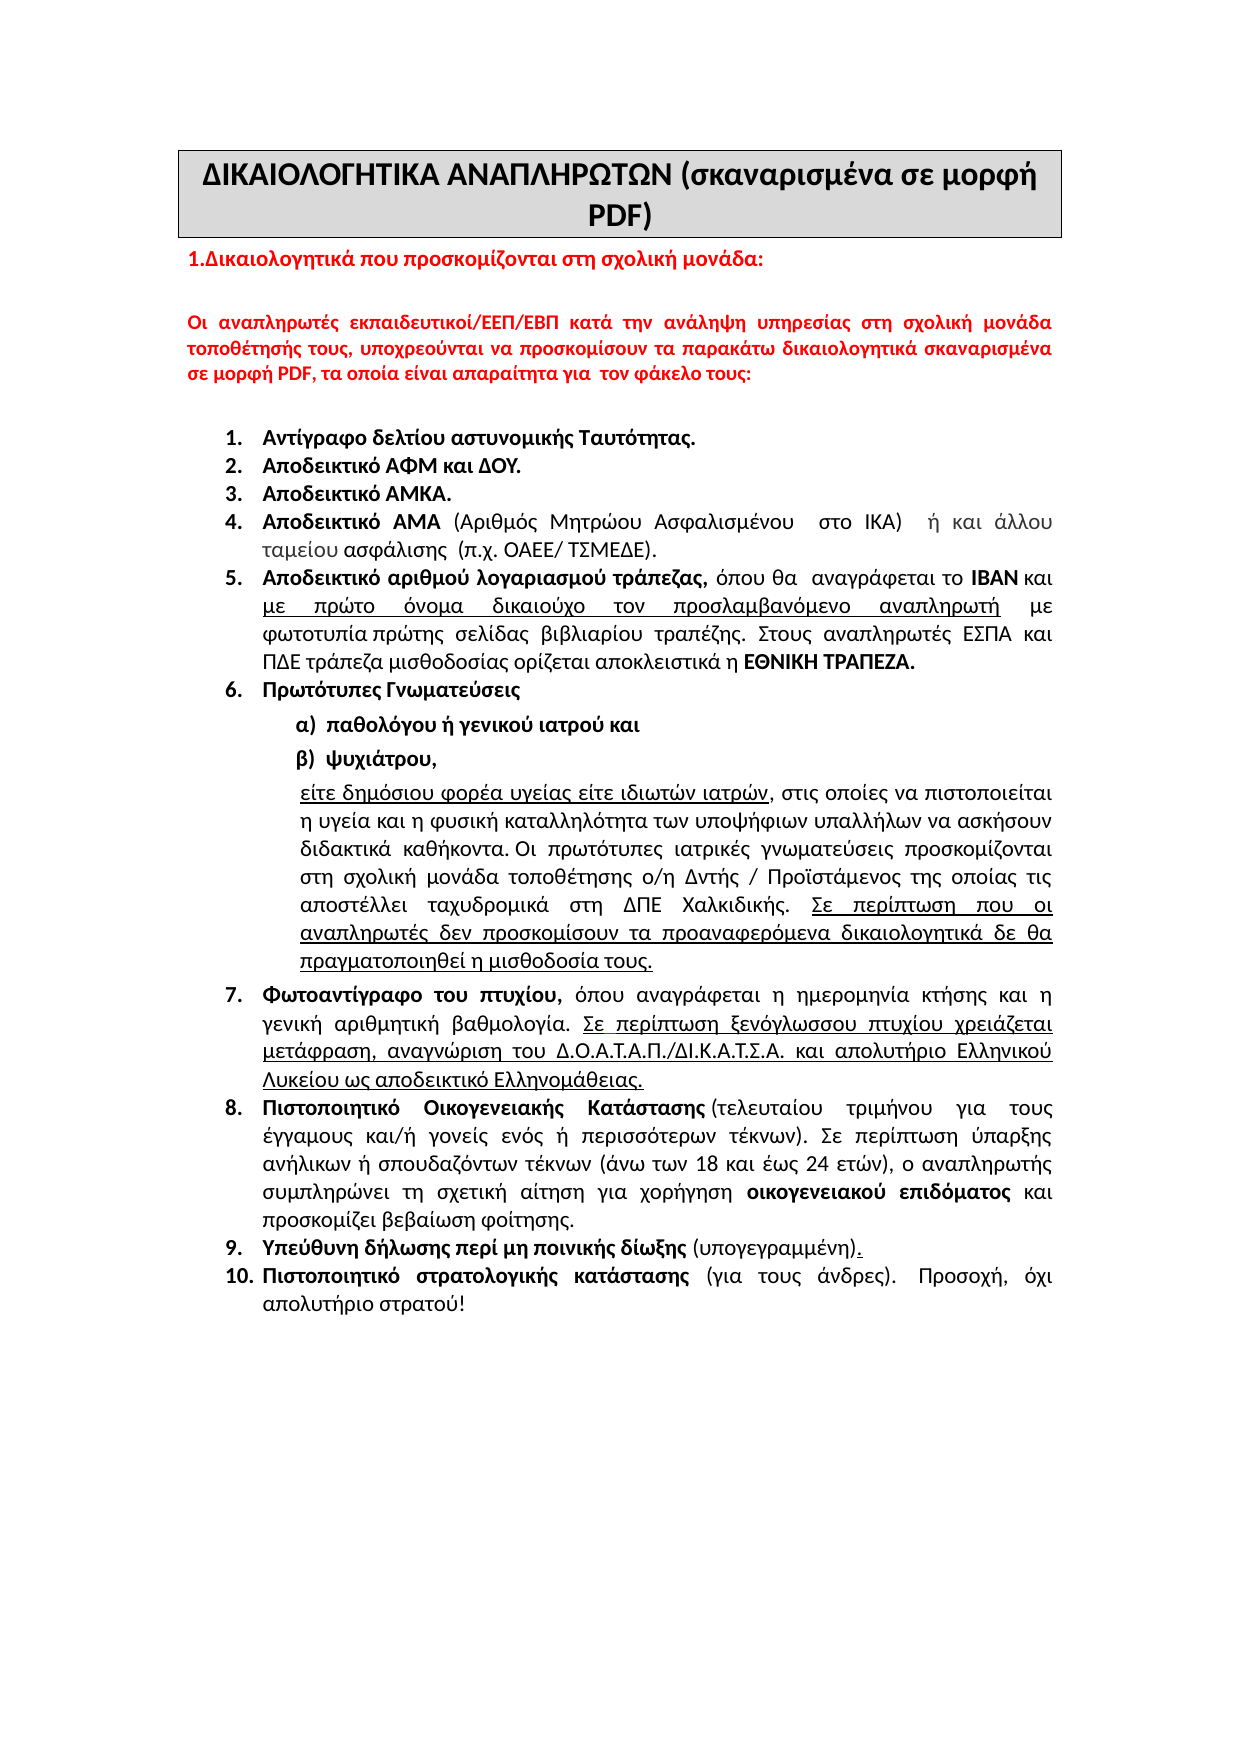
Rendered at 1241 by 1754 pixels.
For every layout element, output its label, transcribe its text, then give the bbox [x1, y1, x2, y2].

list Αποδεικτικό αριθμού λογαριασμού τράπεζας, όπου θα αναγράφεται το ΙΒΑΝ και με πρώτο όνομα δικαιούχο τον προσλαμβανόμενο αναπληρωτή με φωτοτυπία πρώτης σελίδας βιβλιαρίου τραπέζης. Στους αναπληρωτές ΕΣΠΑ και ΠΔΕ τράπεζα μισθοδοσίας ορίζεται αποκλειστικά η ΕΘΝΙΚΗ ΤΡΑΠΕΖΑ. [225, 563, 1053, 675]
list Φωτοαντίγραφο του πτυχίου, όπου αναγράφεται η ημερομηνία κτήσης και η γενική αριθμητική βαθμολογία. Σε περίπτωση ξενόγλωσσου πτυχίου χρειάζεται μετάφραση, αναγνώριση του Δ.Ο.Α.Τ.Α.Π./ΔΙ.Κ.Α.Τ.Σ.Α. και απολυτήριο Ελληνικού Λυκείου ως αποδεικτικό Ελληνομάθειας. [225, 981, 1053, 1093]
text είτε δημόσιου φορέα υγείας είτε ιδιωτών ιατρών, στις οποίες να πιστοποιείται η υγεία και η φυσική καταλληλότητα των υποψήφιων υπαλλήλων να ασκήσουν διδακτικά καθήκοντα. Οι πρωτότυπες ιατρικές γνωματεύσεις προσκομίζονται στη σχολική μονάδα τοποθέτησης ο/η Δντής / Προϊστάμενος της οποίας τις αποστέλλει ταχυδρομικά στη ΔΠΕ Χαλκιδικής. Σε περίπτωση που οι αναπληρωτές δεν προσκομίσουν τα προαναφερόμενα δικαιολογητικά δε θα πραγματοποιηθεί η μισθοδοσία τους. [300, 778, 1053, 942]
list Αποδεικτικό ΑΜΚΑ. [225, 479, 1053, 507]
list Αντίγραφο δελτίου αστυνομικής Ταυτότητας. [225, 423, 1053, 451]
text α) παθολόγου ή γενικού ιατρού και [187, 710, 1053, 738]
list Αποδεικτικό ΑΜΑ (Αριθμός Μητρώου Ασφαλισμένου στο ΙΚΑ) ή και άλλου ταμείου ασφάλισης (π.χ. OAEE/ ΤΣΜΕΔΕ). [225, 507, 1053, 563]
text 1.Δικαιολογητικά που προσκομίζονται στη σχολική μονάδα: [187, 244, 1053, 272]
list Πιστοποιητικό Οικογενειακής Κατάστασης (τελευταίου τριμήνου για τους έγγαμους και/ή γονείς ενός ή περισσότερων τέκνων). Σε περίπτωση ύπαρξης ανήλικων ή σπουδαζόντων τέκνων (άνω των 18 και έως 24 ετών), ο αναπληρωτής συμπληρώνει τη σχετική αίτηση για χορήγηση οικογενειακού επιδόματος και προσκομίζει βεβαίωση φοίτησης. [225, 1093, 1053, 1233]
text β) ψυχιάτρου, [187, 744, 1053, 772]
list Πιστοποιητικό στρατολογικής κατάστασης (για τους άνδρες). Προσοχή, όχι απολυτήριο στρατού! [225, 1261, 1053, 1317]
text ΔΙΚΑΙΟΛΟΓΗΤΙΚΑ ΑΝΑΠΛΗΡΩΤΩΝ (σκαναρισμένα σε μορφή PDF) [179, 151, 1061, 237]
list Πρωτότυπες Γνωματεύσεις [225, 675, 1053, 703]
list Υπεύθυνη δήλωσης περί μη ποινικής δίωξης (υπογεγραμμένη). [225, 1233, 1053, 1261]
list Αποδεικτικό ΑΦΜ και ΔΟΥ. [225, 451, 1053, 479]
text Οι αναπληρωτές εκπαιδευτικοί/ΕΕΠ/ΕΒΠ κατά την ανάληψη υπηρεσίας στη σχολική μονάδα τοποθέτησής τους, υποχρεούνται να προσκομίσουν τα παρακάτω δικαιολογητικά σκαναρισμένα σε μορφή PDF, τα οποία είναι απαραίτητα για τον φάκελο τους: [187, 309, 1053, 386]
